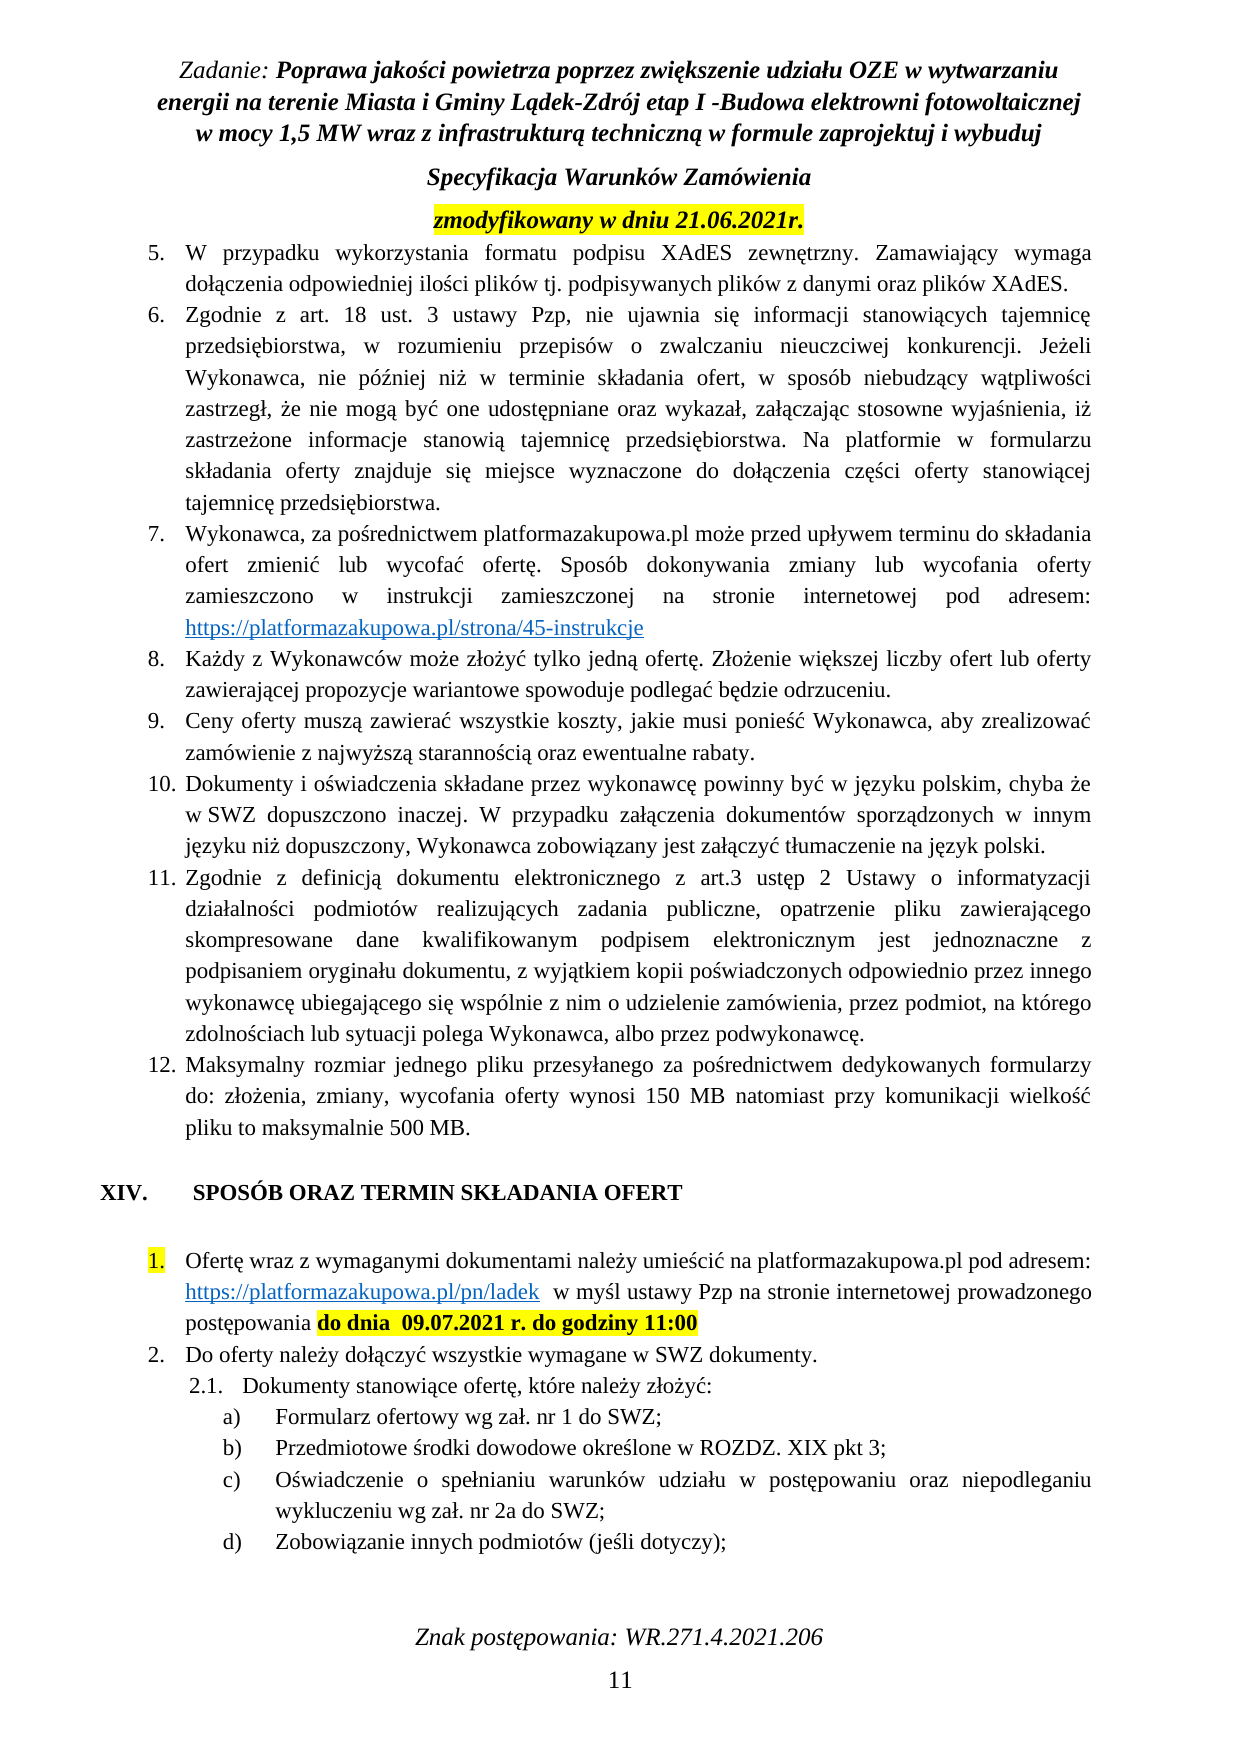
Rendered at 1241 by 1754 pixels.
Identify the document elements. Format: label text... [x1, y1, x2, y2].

list Każdy z Wykonawców może złożyć tylko jedną ofertę. Złożenie większej liczby ofert lub oferty zawierającej propozycje wariantowe spowoduje podlegać będzie odrzuceniu. [148, 641, 1093, 704]
list Ceny oferty muszą zawierać wszystkie koszty, jakie musi ponieść Wykonawca, aby zrealizować zamówienie z najwyższą starannością oraz ewentualne rabaty. [148, 704, 1093, 766]
list Dokumenty stanowiące ofertę, które należy złożyć: [189, 1368, 1093, 1399]
list Wykonawca, za pośrednictwem platformazakupowa.pl może przed upływem terminu do składania ofert zmienić lub wycofać ofertę. Sposób dokonywania zmiany lub wycofania oferty zamieszczono w instrukcji zamieszczonej na stronie internetowej pod adresem: https://platformazakupowa.pl/strona/45-instrukcje [148, 516, 1093, 641]
list Przedmiotowe środki dowodowe określone w ROZDZ. XIX pkt 3; [223, 1431, 1093, 1462]
list Do oferty należy dołączyć wszystkie wymagane w SWZ dokumenty. [148, 1337, 1093, 1368]
list Zgodnie z art. 18 ust. 3 ustawy Pzp, nie ujawnia się informacji stanowiących tajemnicę przedsiębiorstwa, w rozumieniu przepisów o zwalczaniu nieuczciwej konkurencji. Jeżeli Wykonawca, nie później niż w terminie składania ofert, w sposób niebudzący wątpliwości zastrzegł, że nie mogą być one udostępniane oraz wykazał, załączając stosowne wyjaśnienia, iż zastrzeżone informacje stanowią tajemnicę przedsiębiorstwa. Na platformie w formularzu składania oferty znajduje się miejsce wyznaczone do dołączenia części oferty stanowiącej tajemnicę przedsiębiorstwa. [148, 298, 1093, 516]
subtitle SPOSÓB ORAZ TERMIN SKŁADANIA OFERT [148, 1179, 1122, 1205]
list W przypadku wykorzystania formatu podpisu XAdES zewnętrzny. Zamawiający wymaga dołączenia odpowiedniej ilości plików tj. podpisywanych plików z danymi oraz plików XAdES. [148, 235, 1093, 298]
list Oświadczenie o spełnianiu warunków udziału w postępowaniu oraz niepodleganiu wykluczeniu wg zał. nr 2a do SWZ; [223, 1462, 1093, 1524]
list Dokumenty i oświadczenia składane przez wykonawcę powinny być w języku polskim, chyba że w SWZ dopuszczono inaczej. W przypadku załączenia dokumentów sporządzonych w innym języku niż dopuszczony, Wykonawca zobowiązany jest załączyć tłumaczenie na język polski. [148, 766, 1093, 860]
list Maksymalny rozmiar jednego pliku przesyłanego za pośrednictwem dedykowanych formularzy do: złożenia, zmiany, wycofania oferty wynosi 150 MB natomiast przy komunikacji wielkość pliku to maksymalnie 500 MB. [148, 1048, 1093, 1141]
list Formularz ofertowy wg zał. nr 1 do SWZ; [223, 1399, 1093, 1431]
list Ofertę wraz z wymaganymi dokumentami należy umieścić na platformazakupowa.pl pod adresem: https://platformazakupowa.pl/pn/ladek w myśl ustawy Pzp na stronie internetowej prowadzonego postępowania do dnia 09.07.2021 r. do godziny 11:00 [148, 1243, 1093, 1337]
list Zgodnie z definicją dokumentu elektronicznego z art.3 ustęp 2 Ustawy o informatyzacji działalności podmiotów realizujących zadania publiczne, opatrzenie pliku zawierającego skompresowane dane kwalifikowanym podpisem elektronicznym jest jednoznaczne z podpisaniem oryginału dokumentu, z wyjątkiem kopii poświadczonych odpowiednio przez innego wykonawcę ubiegającego się wspólnie z nim o udzielenie zamówienia, przez podmiot, na którego zdolnościach lub sytuacji polega Wykonawca, albo przez podwykonawcę. [148, 860, 1093, 1048]
list Zobowiązanie innych podmiotów (jeśli dotyczy); [223, 1524, 1093, 1556]
